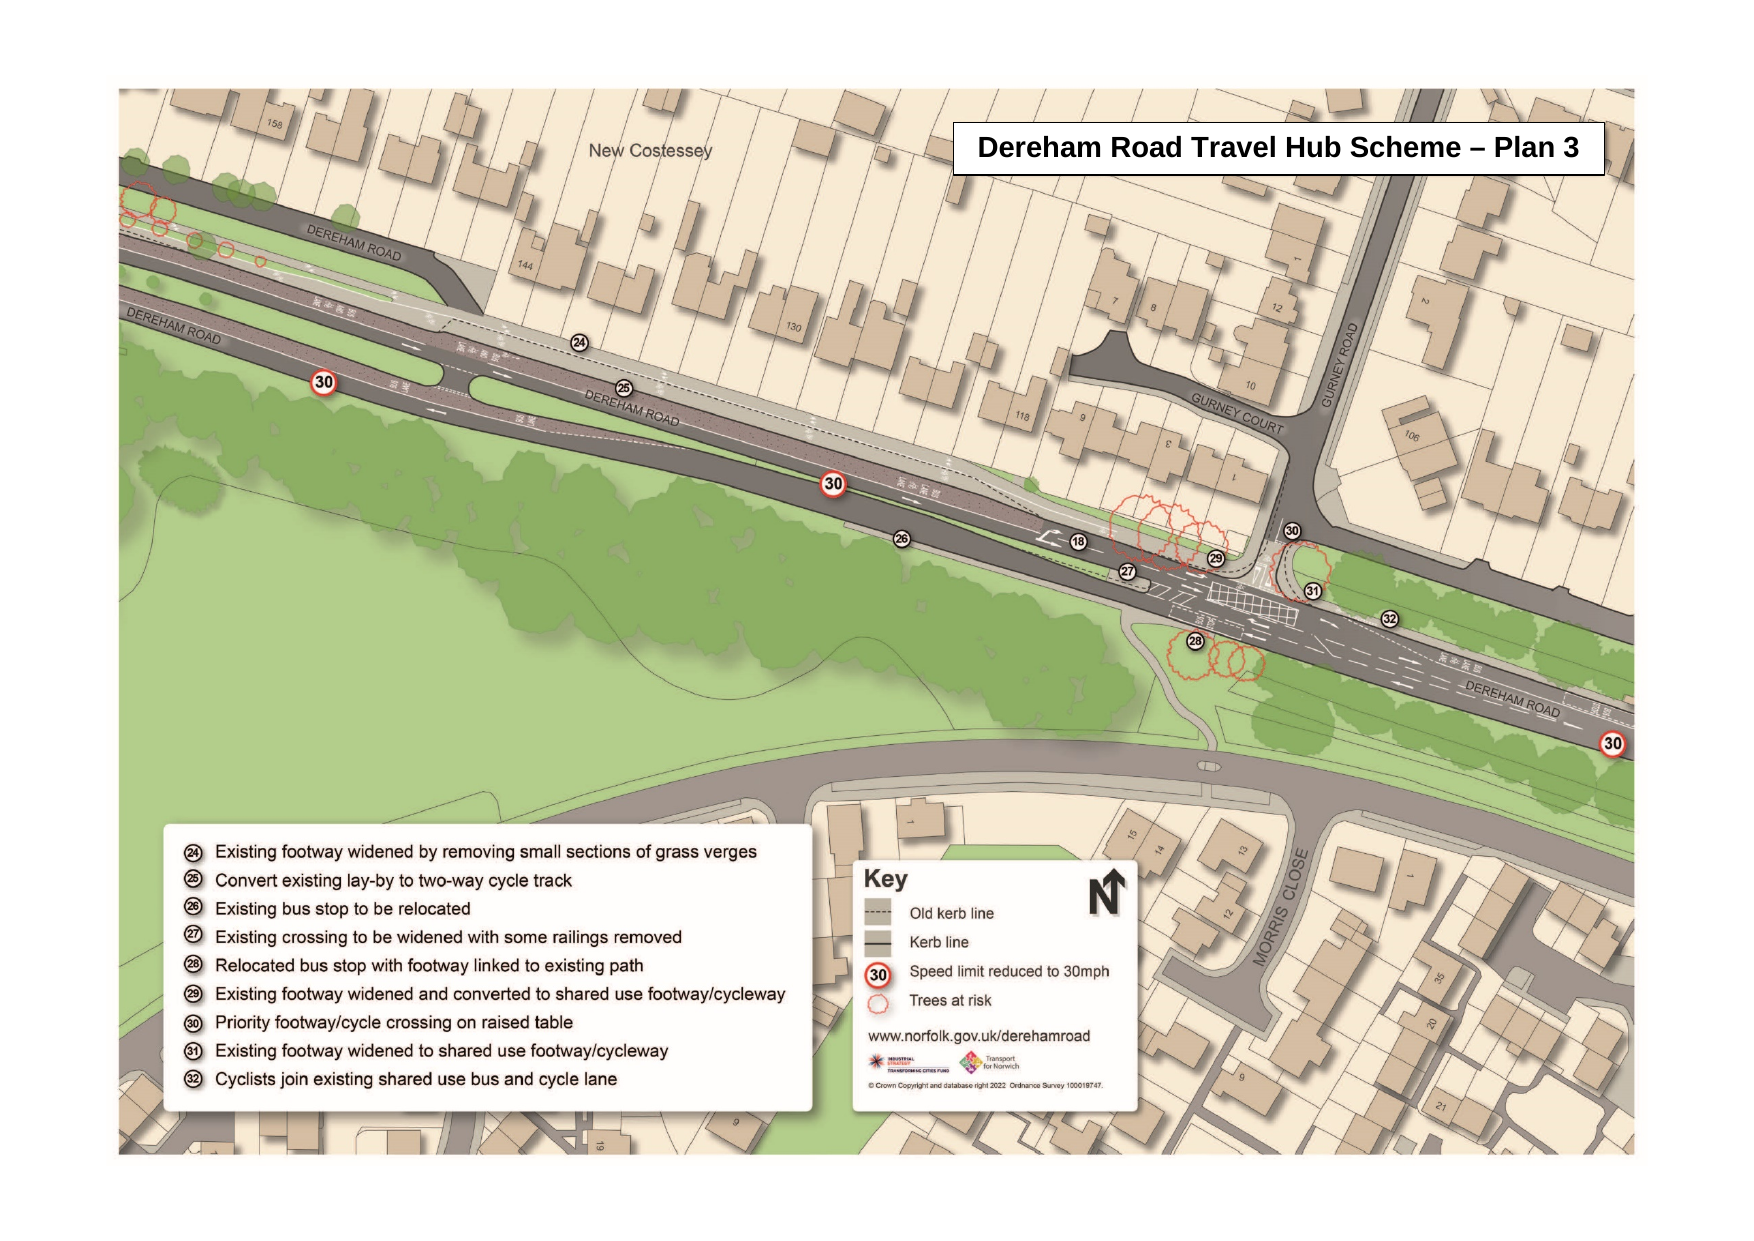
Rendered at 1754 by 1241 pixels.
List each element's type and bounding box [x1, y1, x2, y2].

picture [106, 75, 1648, 1166]
